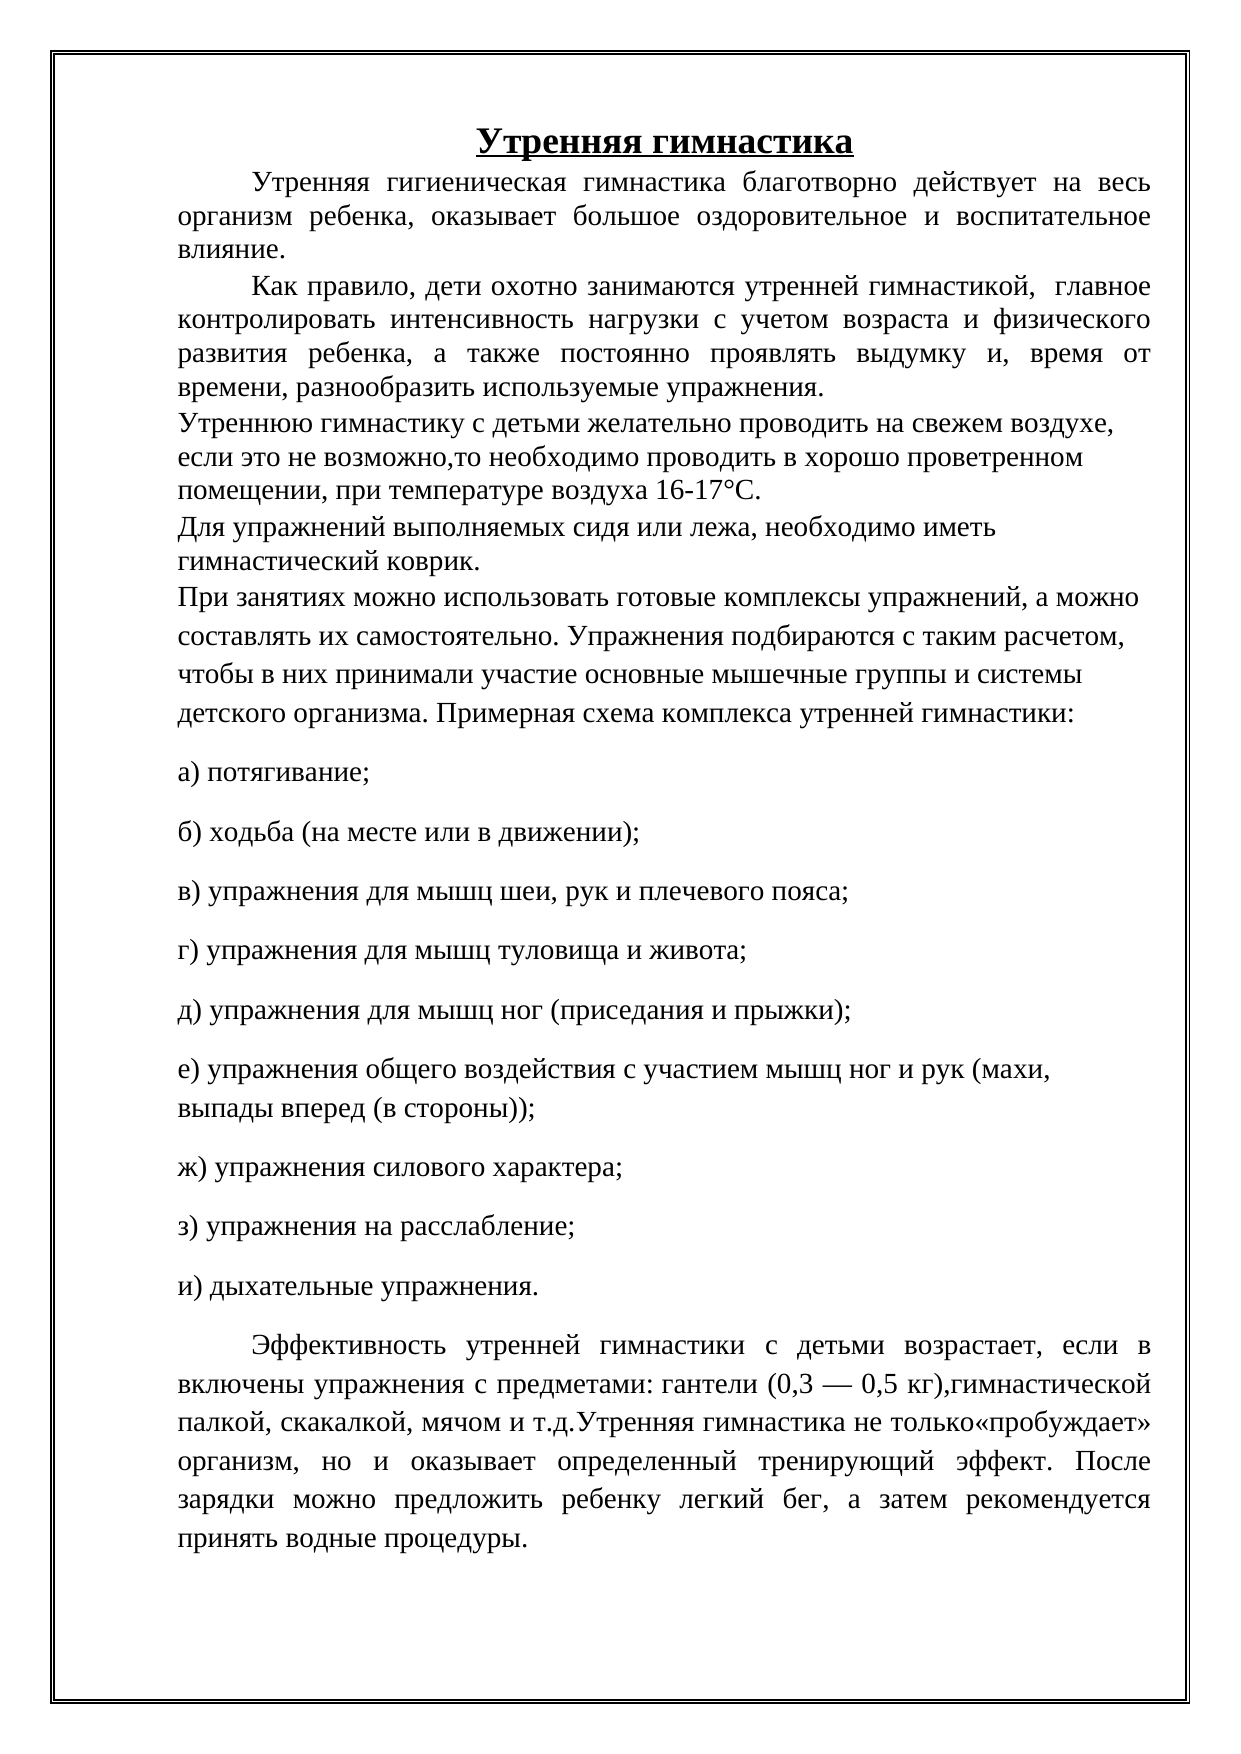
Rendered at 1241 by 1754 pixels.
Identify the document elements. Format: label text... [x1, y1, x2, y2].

text Утреннюю гимнастику с детьми желательно проводить на свежем воздухе, если это не возможно,то необходимо проводить в хорошо проветренном помещении, при температуре воздуха 16-17°С. [177, 405, 1152, 506]
text Утренняя гигиеническая гимнастика благотворно действует на весь организм ребенка, оказывает большое оздоровительное и воспитательное влияние. [177, 164, 1152, 265]
text При занятиях можно использовать готовые комплексы упражнений, а можно составлять их самостоятельно. Упражнения подбираются с таким расчетом, чтобы в них принимали участие основные мышечные группы и системы детского организма. Примерная схема комплекса утренней гимнастики: [177, 579, 1152, 728]
text Утренняя гимнастика [177, 118, 1152, 161]
text Для упражнений выполняемых сидя или лежа, необходимо иметь гимнастический коврик. [177, 509, 1152, 576]
text Эффективность утренней гимнастики с детьми возрастает, если в включены упражнения с предметами: гантели (0,3 — 0,5 кг),гимнастической палкой, скакалкой, мячом и т.д.Утренняя гимнастика не только«пробуждает» организм, но и оказывает определенный тренирующий эффект. После зарядки можно предложить ребенку легкий бег, а затем рекомендуется принять водные процедуры. [177, 1327, 1152, 1553]
text ж) упражнения силового характера; [177, 1149, 1152, 1183]
text а) потягивание; [177, 754, 1152, 788]
text з) упражнения на расслабление; [177, 1208, 1152, 1242]
text е) упражнения общего воздействия с участием мышц ног и рук (махи, выпады вперед (в стороны)); [177, 1051, 1152, 1123]
text д) упражнения для мышц ног (приседания и прыжки); [177, 992, 1152, 1025]
text г) упражнения для мышц туловища и живота; [177, 932, 1152, 966]
text б) ходьба (на месте или в движении); [177, 814, 1152, 847]
text и) дыхательные упражнения. [177, 1268, 1152, 1301]
text Как правило, дети охотно занимаются утренней гимнастикой, главное контролировать интенсивность нагрузки с учетом возраста и физического развития ребенка, а также постоянно проявлять выдумку и, время от времени, разнообразить используемые упражнения. [177, 268, 1152, 402]
text в) упражнения для мышц шеи, рук и плечевого пояса; [177, 873, 1152, 907]
